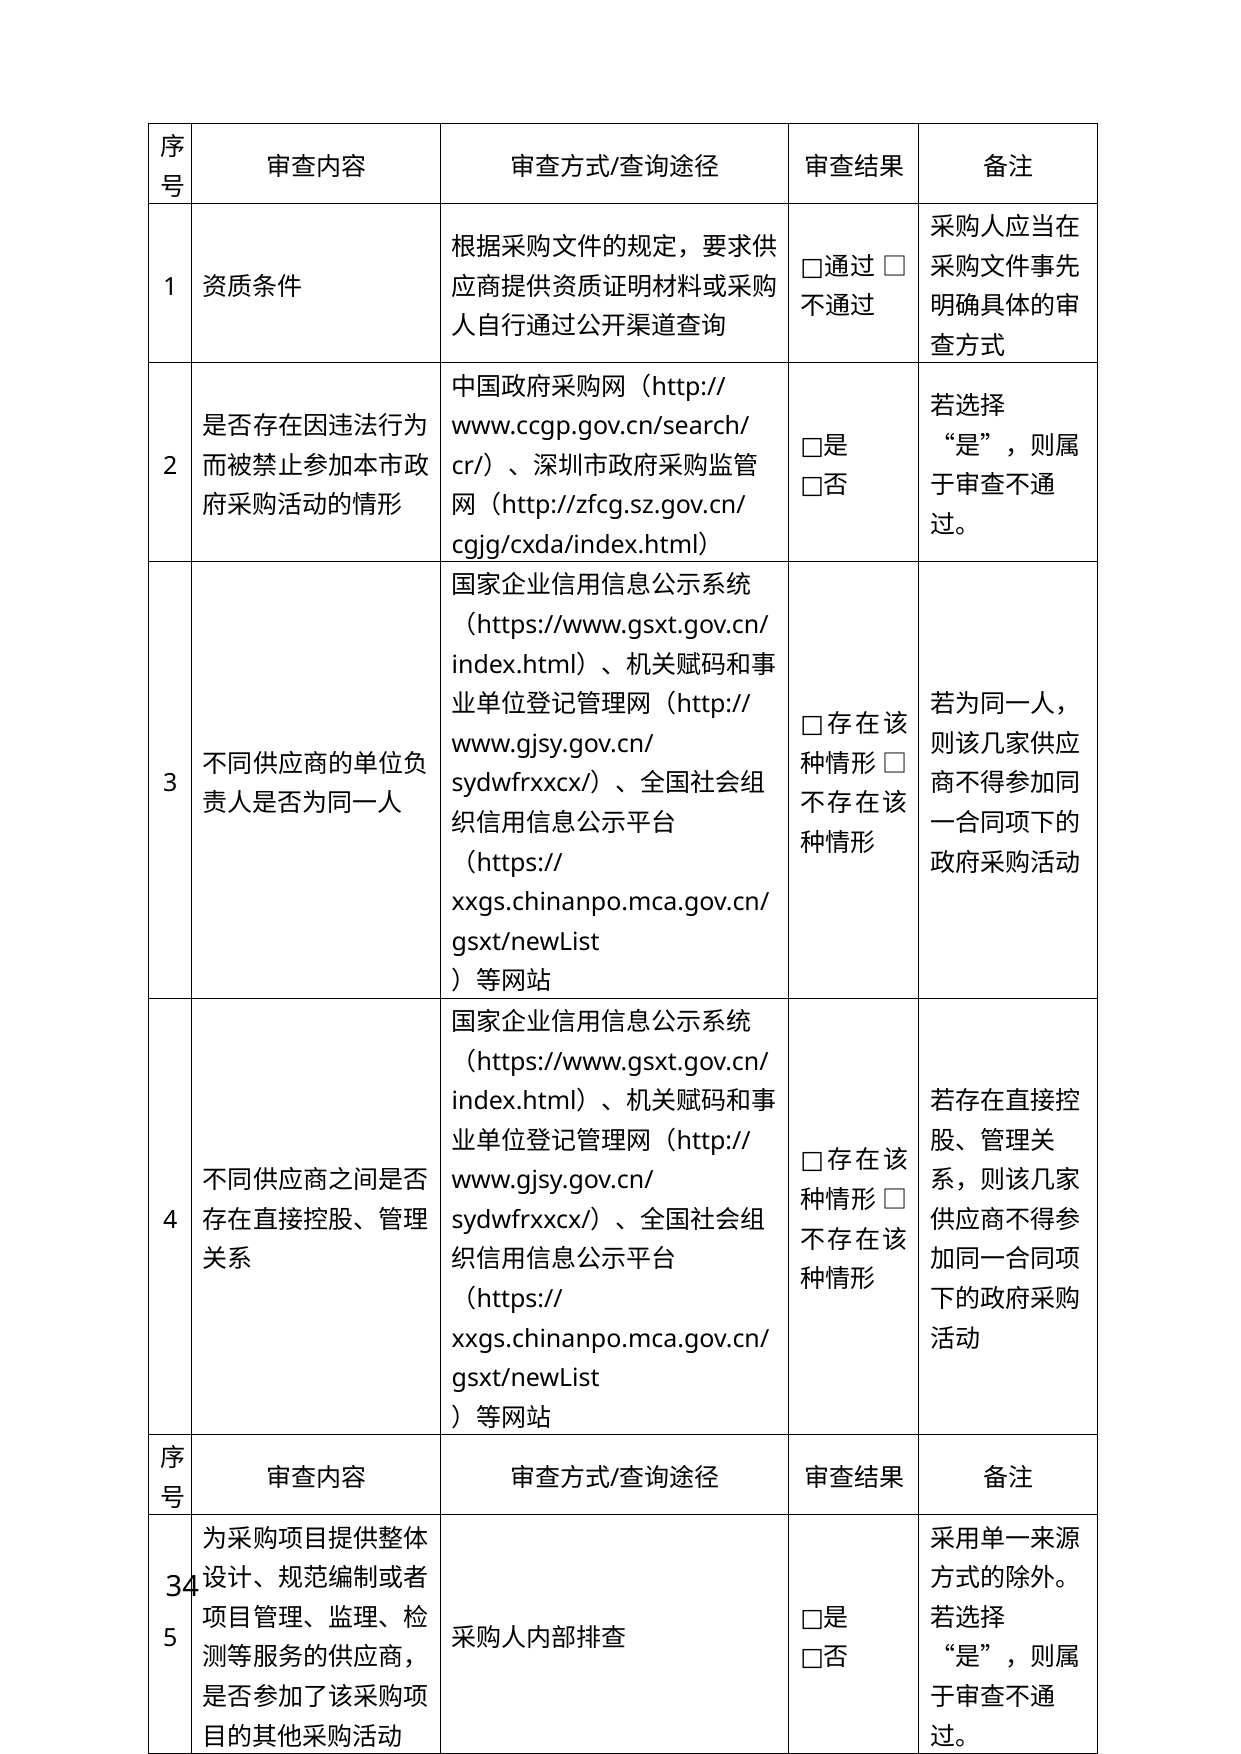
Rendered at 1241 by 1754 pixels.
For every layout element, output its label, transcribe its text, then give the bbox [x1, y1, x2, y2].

table_cell 若选择“是”，则属于审查不通过。 [919, 363, 1097, 561]
table_cell 3 [149, 562, 191, 998]
table_cell 不同供应商的单位负责人是否为同一人 [192, 562, 440, 998]
table_cell 2 [149, 363, 191, 561]
table_header 审查内容 [192, 124, 440, 203]
table_header 备注 [919, 124, 1097, 203]
table_header 审查方式/查询途径 [441, 124, 788, 203]
table_header 审查结果 [789, 124, 918, 203]
table_cell 根据采购文件的规定，要求供应商提供资质证明材料或采购人自行通过公开渠道查询 [441, 204, 788, 362]
table_header 序号 [149, 124, 191, 203]
table_cell □存在该种情形 □不存在该种情形 [789, 562, 918, 998]
table_cell 序号 [149, 1435, 191, 1514]
table_cell □是 □否 [789, 1515, 918, 1753]
table_cell □通过 □不通过 [789, 204, 918, 362]
table_cell □是 □否 [789, 363, 918, 561]
table_cell 国家企业信用信息公示系统 （https://www.gsxt.gov.cn/index.html）、机关赋码和事业单位登记管理网（http://www.gjsy.gov.cn/sydwfrxxcx/）、全国社会组织信用信息公示平台（https://xxgs.chinanpo.mca.gov.cn/gsxt/newList ）等网站 [441, 999, 788, 1434]
table_cell 5 [149, 1515, 191, 1753]
table_cell 采购人应当在采购文件事先明确具体的审查方式 [919, 204, 1097, 362]
table_cell 1 [149, 204, 191, 362]
table_cell □存在该种情形 □不存在该种情形 [789, 999, 918, 1434]
table_cell 是否存在因违法行为而被禁止参加本市政府采购活动的情形 [192, 363, 440, 561]
table_cell 国家企业信用信息公示系统 （https://www.gsxt.gov.cn/index.html）、机关赋码和事业单位登记管理网（http://www.gjsy.gov.cn/sydwfrxxcx/）、全国社会组织信用信息公示平台（https://xxgs.chinanpo.mca.gov.cn/gsxt/newList ）等网站 [441, 562, 788, 998]
table_cell 中国政府采购网（http://www.ccgp.gov.cn/search/cr/）、深圳市政府采购监管网（http://zfcg.sz.gov.cn/cgjg/cxda/index.html） [441, 363, 788, 561]
table_cell 审查方式/查询途径 [441, 1435, 788, 1514]
table_cell 备注 [919, 1435, 1097, 1514]
table_cell 采购人内部排查 [441, 1515, 788, 1753]
table_cell 若存在直接控股、管理关系，则该几家供应商不得参加同一合同项下的政府采购活动 [919, 999, 1097, 1434]
table_cell 为采购项目提供整体设计、规范编制或者项目管理、监理、检测等服务的供应商，是否参加了该采购项目的其他采购活动 [192, 1515, 440, 1753]
table_cell 不同供应商之间是否存在直接控股、管理关系 [192, 999, 440, 1434]
table_cell 审查结果 [789, 1435, 918, 1514]
table_cell 资质条件 [192, 204, 440, 362]
table_cell 审查内容 [192, 1435, 440, 1514]
table_cell 4 [149, 999, 191, 1434]
table_cell 若为同一人，则该几家供应商不得参加同一合同项下的政府采购活动 [919, 562, 1097, 998]
table_cell 采用单一来源方式的除外。若选择“是”，则属于审查不通过。 [919, 1515, 1097, 1753]
